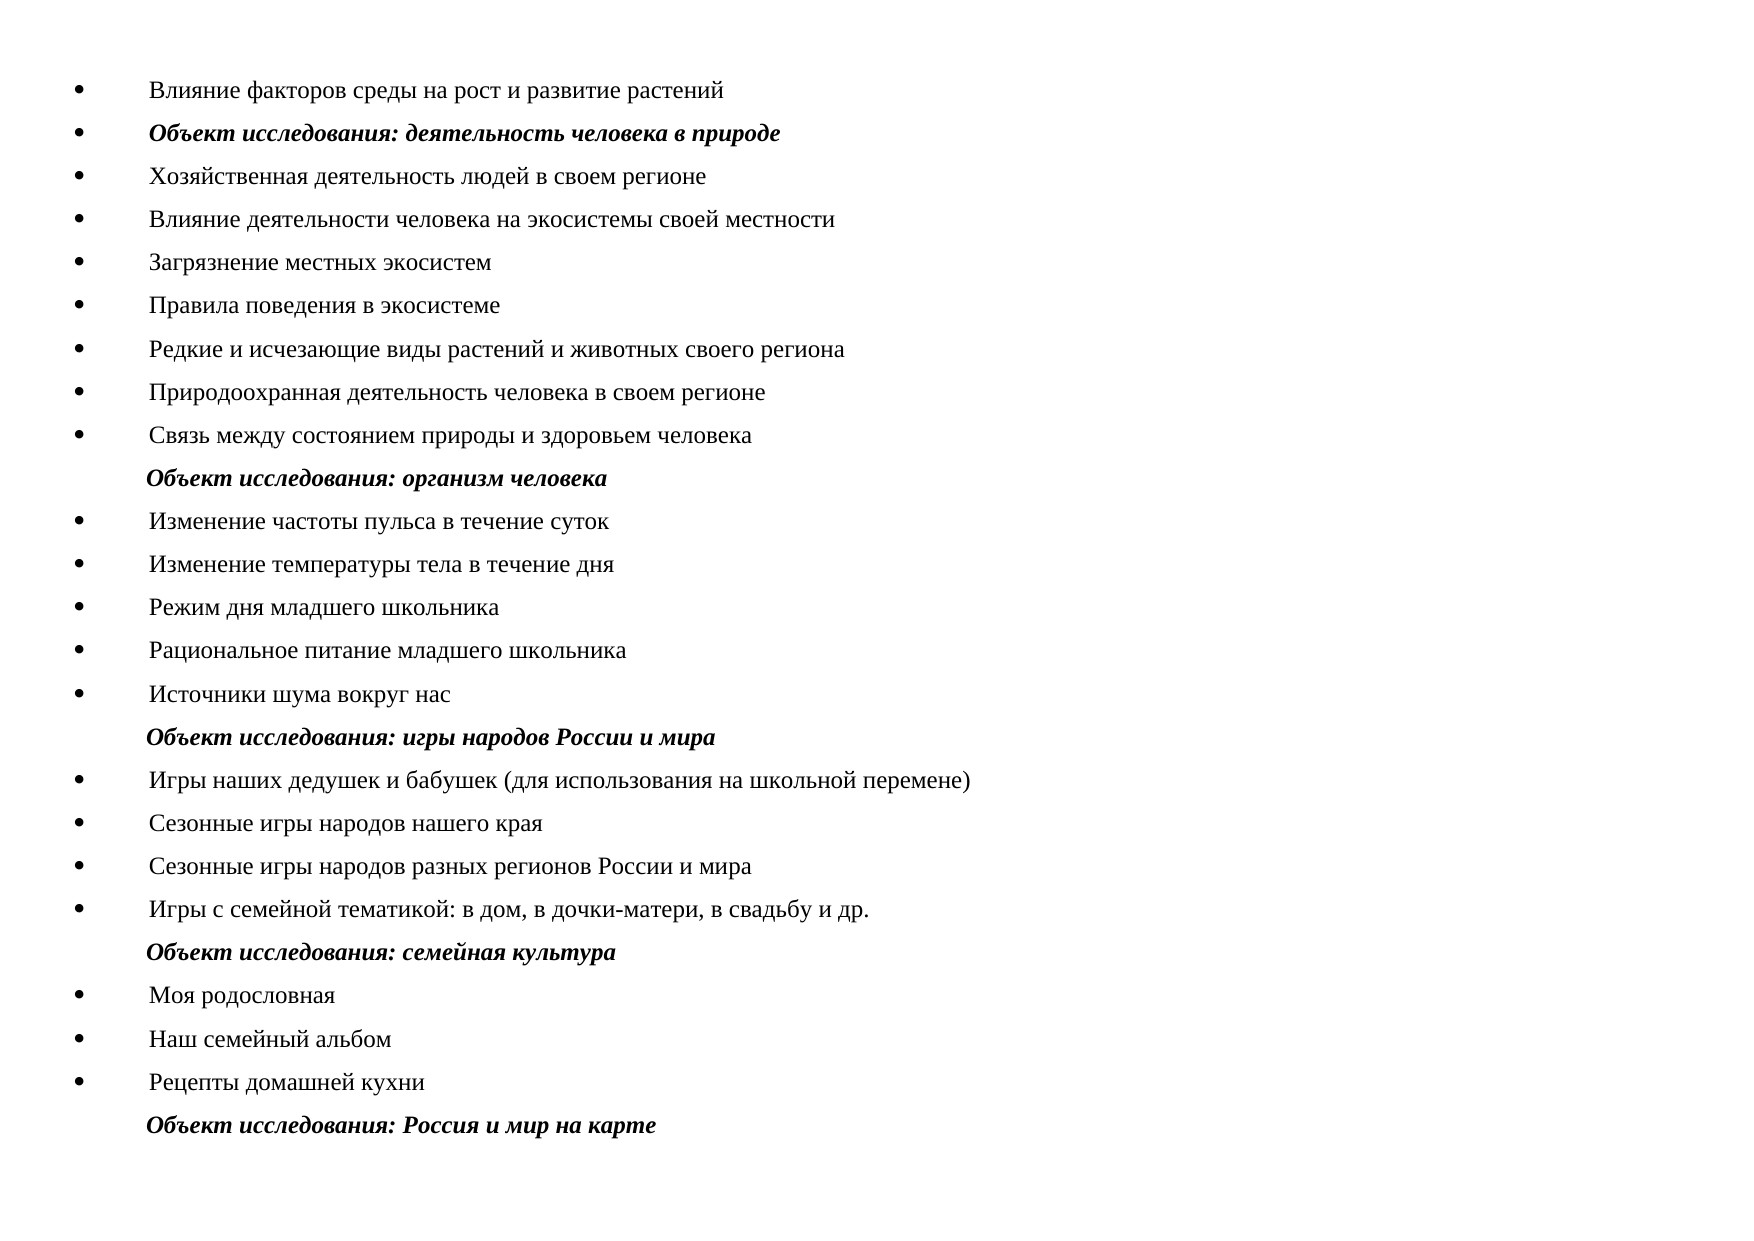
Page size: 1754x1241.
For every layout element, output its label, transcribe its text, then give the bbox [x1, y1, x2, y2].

list Загрязнение местных экосистем [75, 247, 1679, 276]
list Игры с семейной тематикой: в дом, в дочки-матери, в свадьбу и др. [75, 894, 1679, 923]
list Объект исследования: деятельность человека в природе [75, 118, 1679, 147]
list Хозяйственная деятельность людей в своем регионе [75, 161, 1679, 190]
list Наш семейный альбом [75, 1024, 1679, 1052]
list Влияние деятельности человека на экосистемы своей местности [75, 204, 1679, 233]
list Режим дня младшего школьника [75, 592, 1679, 621]
list Природоохранная деятельность человека в своем регионе [75, 377, 1679, 406]
list Изменение частоты пульса в течение суток [75, 506, 1679, 535]
list Связь между состоянием природы и здоровьем человека [75, 420, 1679, 449]
list Сезонные игры народов нашего края [75, 808, 1679, 837]
list Сезонные игры народов разных регионов России и мира [75, 851, 1679, 880]
text Объект исследования: игры народов России и мира [75, 722, 1679, 751]
list Моя родословная [75, 981, 1679, 1009]
list Рациональное питание младшего школьника [75, 636, 1679, 664]
list Изменение температуры тела в течение дня [75, 549, 1679, 578]
text Объект исследования: организм человека [75, 463, 1679, 492]
text Объект исследования: Россия и мир на карте [75, 1110, 1679, 1139]
list Рецепты домашней кухни [75, 1067, 1679, 1096]
list Редкие и исчезающие виды растений и животных своего региона [75, 334, 1679, 362]
list Влияние факторов среды на рост и развитие растений [75, 75, 1679, 104]
list Источники шума вокруг нас [75, 679, 1679, 707]
list Правила поведения в экосистеме [75, 291, 1679, 319]
text Объект исследования: семейная культура [75, 937, 1679, 966]
list Игры наших дедушек и бабушек (для использования на школьной перемене) [75, 765, 1679, 794]
